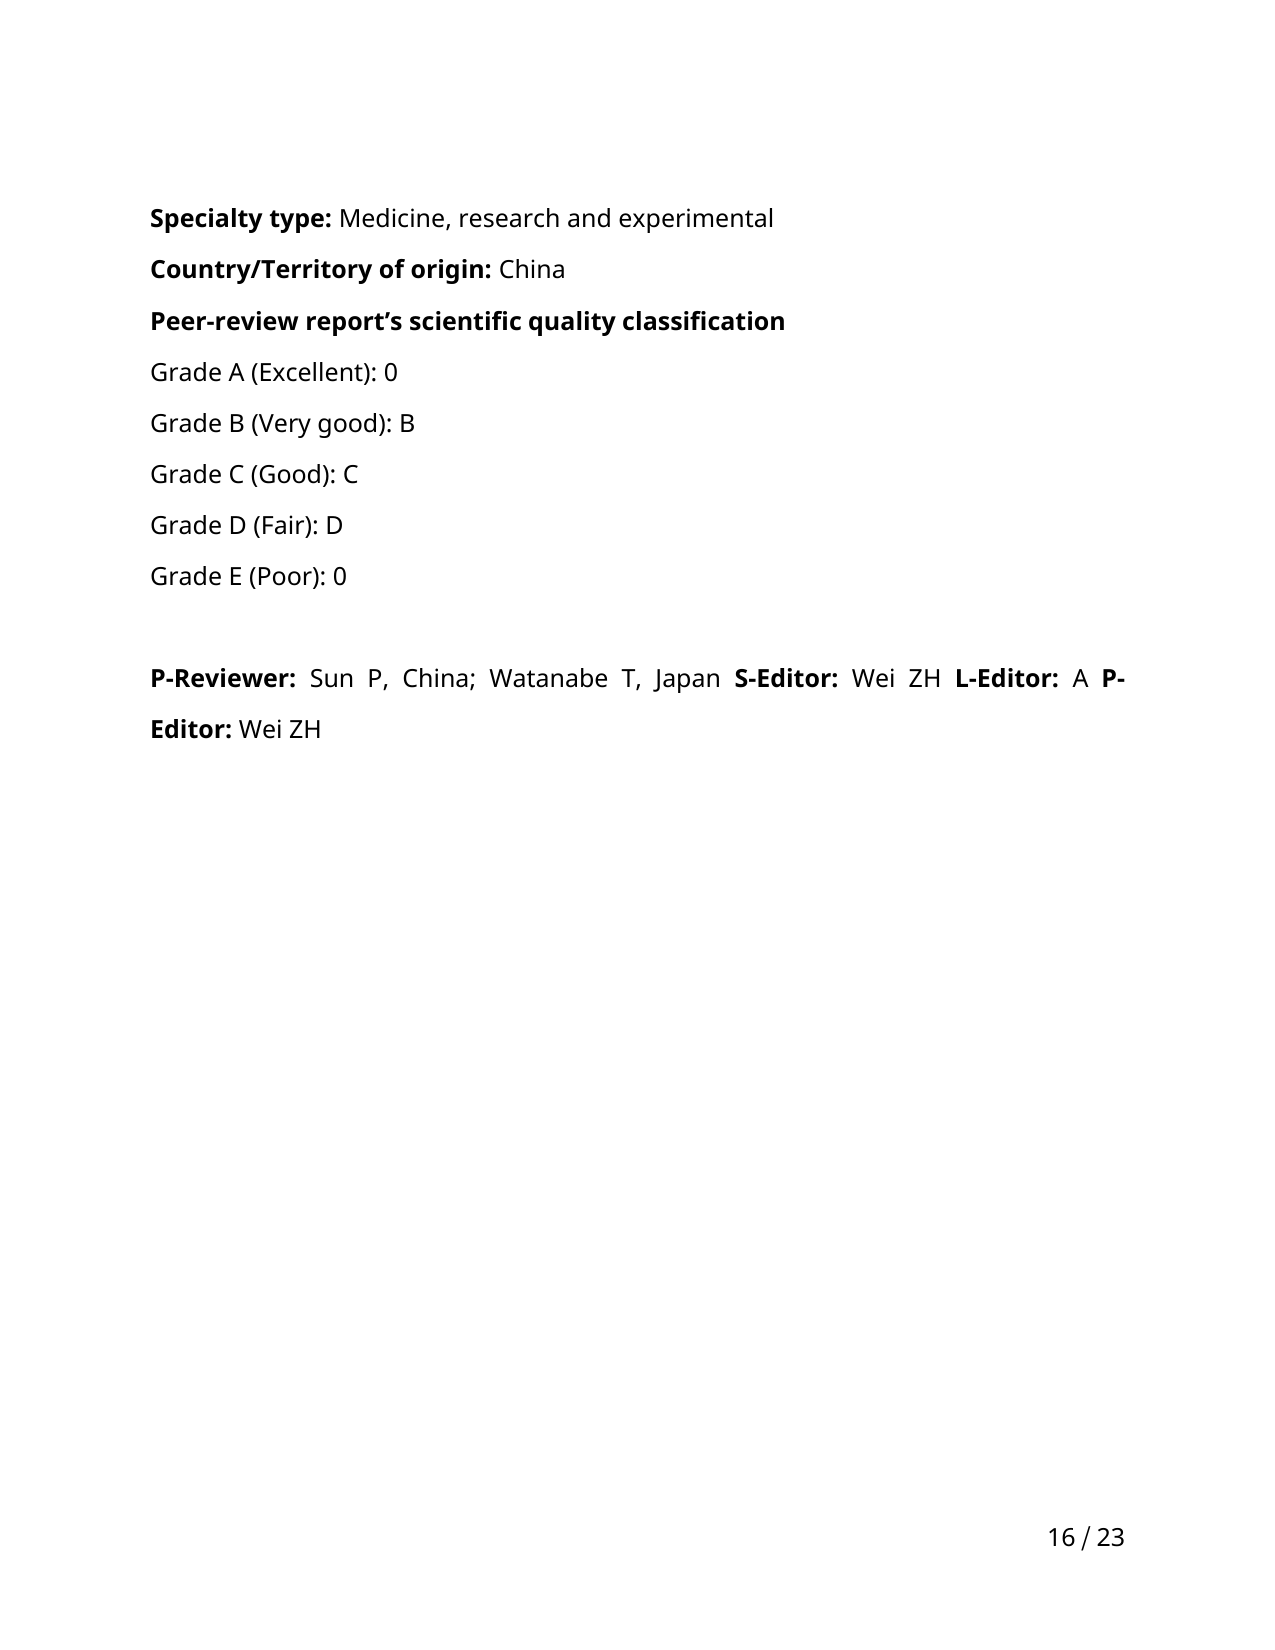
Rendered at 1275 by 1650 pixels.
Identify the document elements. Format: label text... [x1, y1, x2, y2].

text Specialty type: Medicine, research and experimental [150, 201, 1125, 235]
text Country/Territory of origin: China [150, 252, 1125, 286]
text Grade D (Fair): D [150, 507, 1125, 541]
text Grade A (Excellent): 0 [150, 354, 1125, 388]
text P-Reviewer: Sun P, China; Watanabe T, Japan S-Editor: Wei ZH L-Editor: A P-Editor: Wei ZH [150, 660, 1125, 746]
text Peer-review report’s scientific quality classification [150, 303, 1125, 337]
text Grade B (Very good): B [150, 405, 1125, 439]
text Grade C (Good): C [150, 456, 1125, 490]
text Grade E (Poor): 0 [150, 558, 1125, 592]
